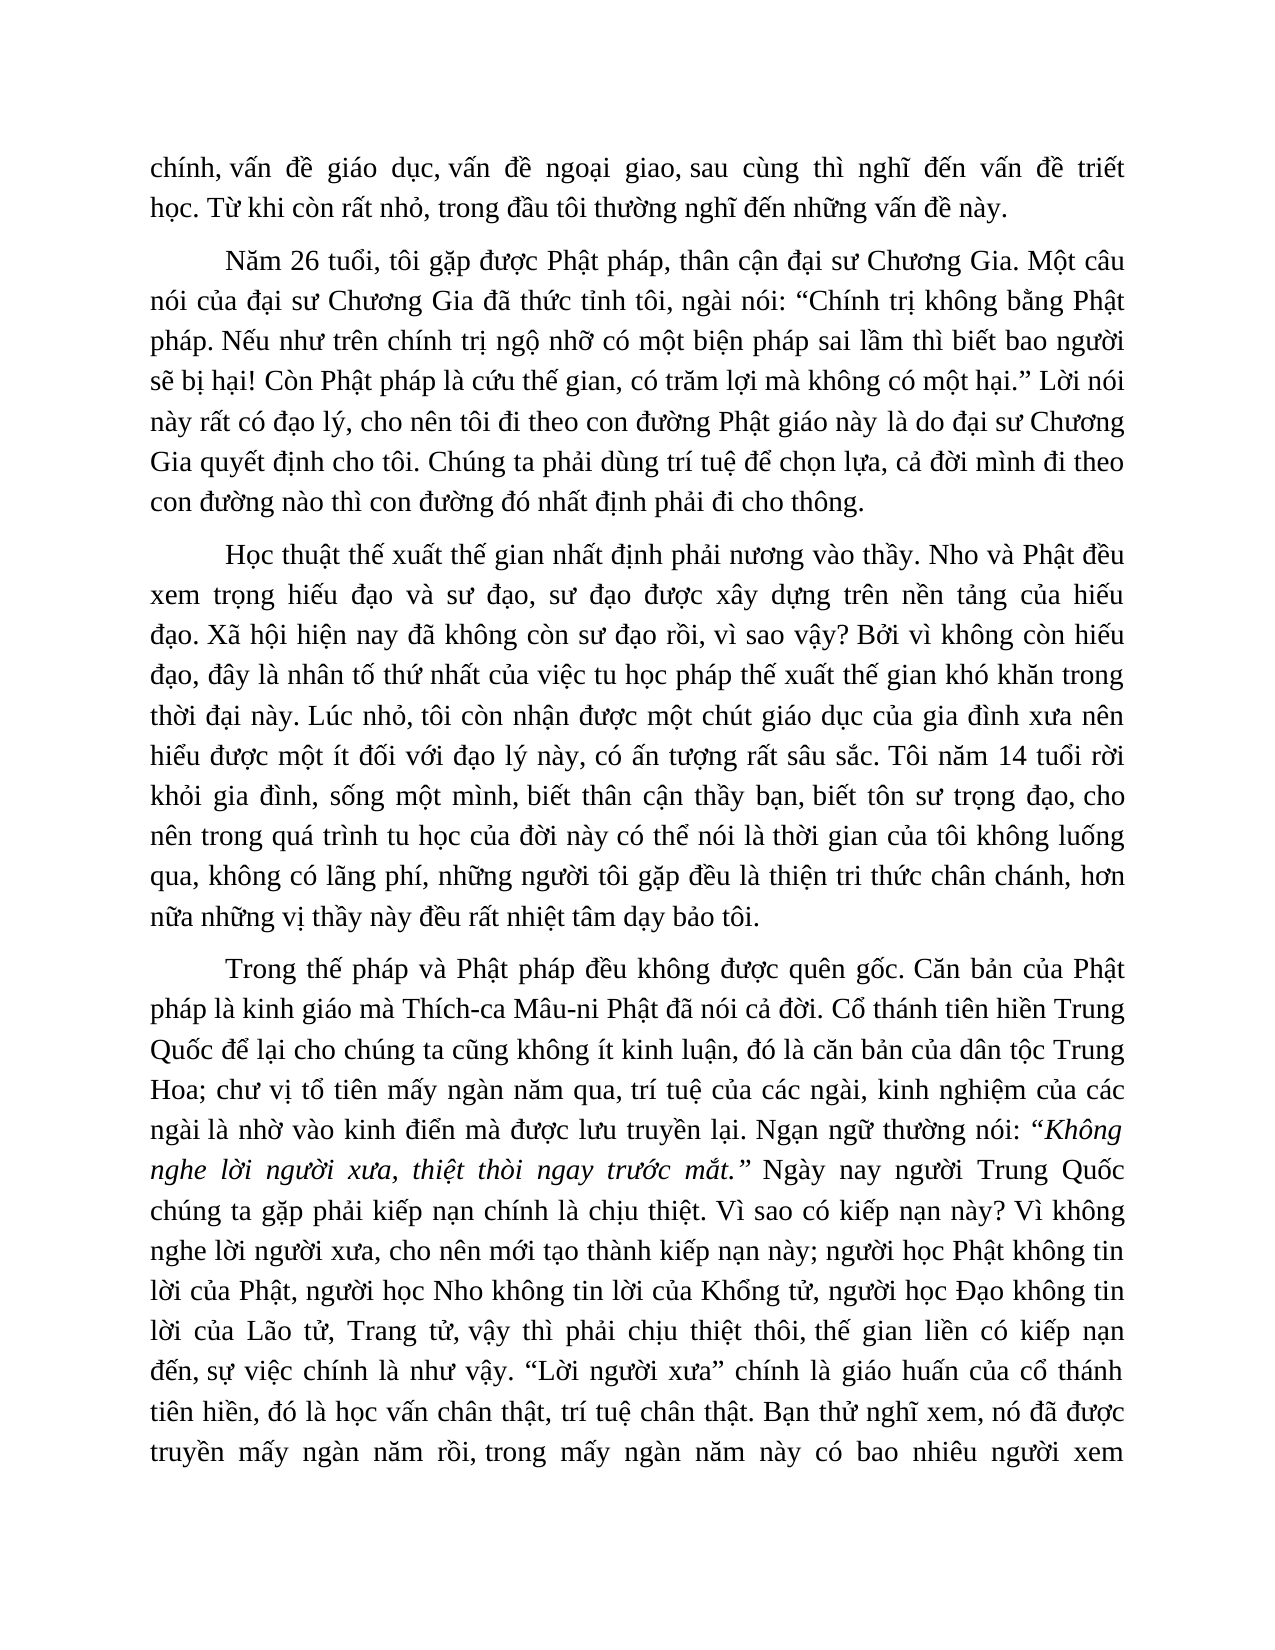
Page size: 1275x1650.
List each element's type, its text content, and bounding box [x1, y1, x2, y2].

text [150, 951, 1125, 1467]
text Học thuật thế xuất thế gian nhất định phải nương vào thầy. Nho và Phật đều xem trọng hiếu đạo và sư đạo, sư đạo được xây dựng trên nền tảng của hiếu đạo. Xã hội hiện nay đã không còn sư đạo rồi, vì sao vậy? Bởi vì không còn hiếu đạo, đây là nhân tố thứ nhất của việc tu học pháp thế xuất thế gian khó khăn trong thời đại này. Lúc nhỏ, tôi còn nhận được một chút giáo dục của gia đình xưa nên hiểu được một ít đối với đạo lý này, có ấn tượng rất sâu sắc. Tôi năm 14 tuổi rời khỏi gia đình, sống một mình, biết thân cận thầy bạn, biết tôn sư trọng đạo, cho nên trong quá trình tu học của đời này có thể nói là thời gian của tôi không luống qua, không có lãng phí, những người tôi gặp đều là thiện tri thức chân chánh, hơn nữa những vị thầy này đều rất nhiệt tâm dạy bảo tôi. [150, 537, 1125, 932]
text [150, 150, 1125, 224]
text Năm 26 tuổi, tôi gặp được Phật pháp, thân cận đại sư Chương Gia. Một câu nói của đại sư Chương Gia đã thức tỉnh tôi, ngài nói: “Chính trị không bằng Phật pháp. Nếu như trên chính trị ngộ nhỡ có một biện pháp sai lầm thì biết bao người sẽ bị hại! Còn Phật pháp là cứu thế gian, có trăm lợi mà không có một hại.” Lời nói này rất có đạo lý, cho nên tôi đi theo con đường Phật giáo này là do đại sư Chương Gia quyết định cho tôi. Chúng ta phải dùng trí tuệ để chọn lựa, cả đời mình đi theo con đường nào thì con đường đó nhất định phải đi cho thông. [150, 243, 1125, 518]
